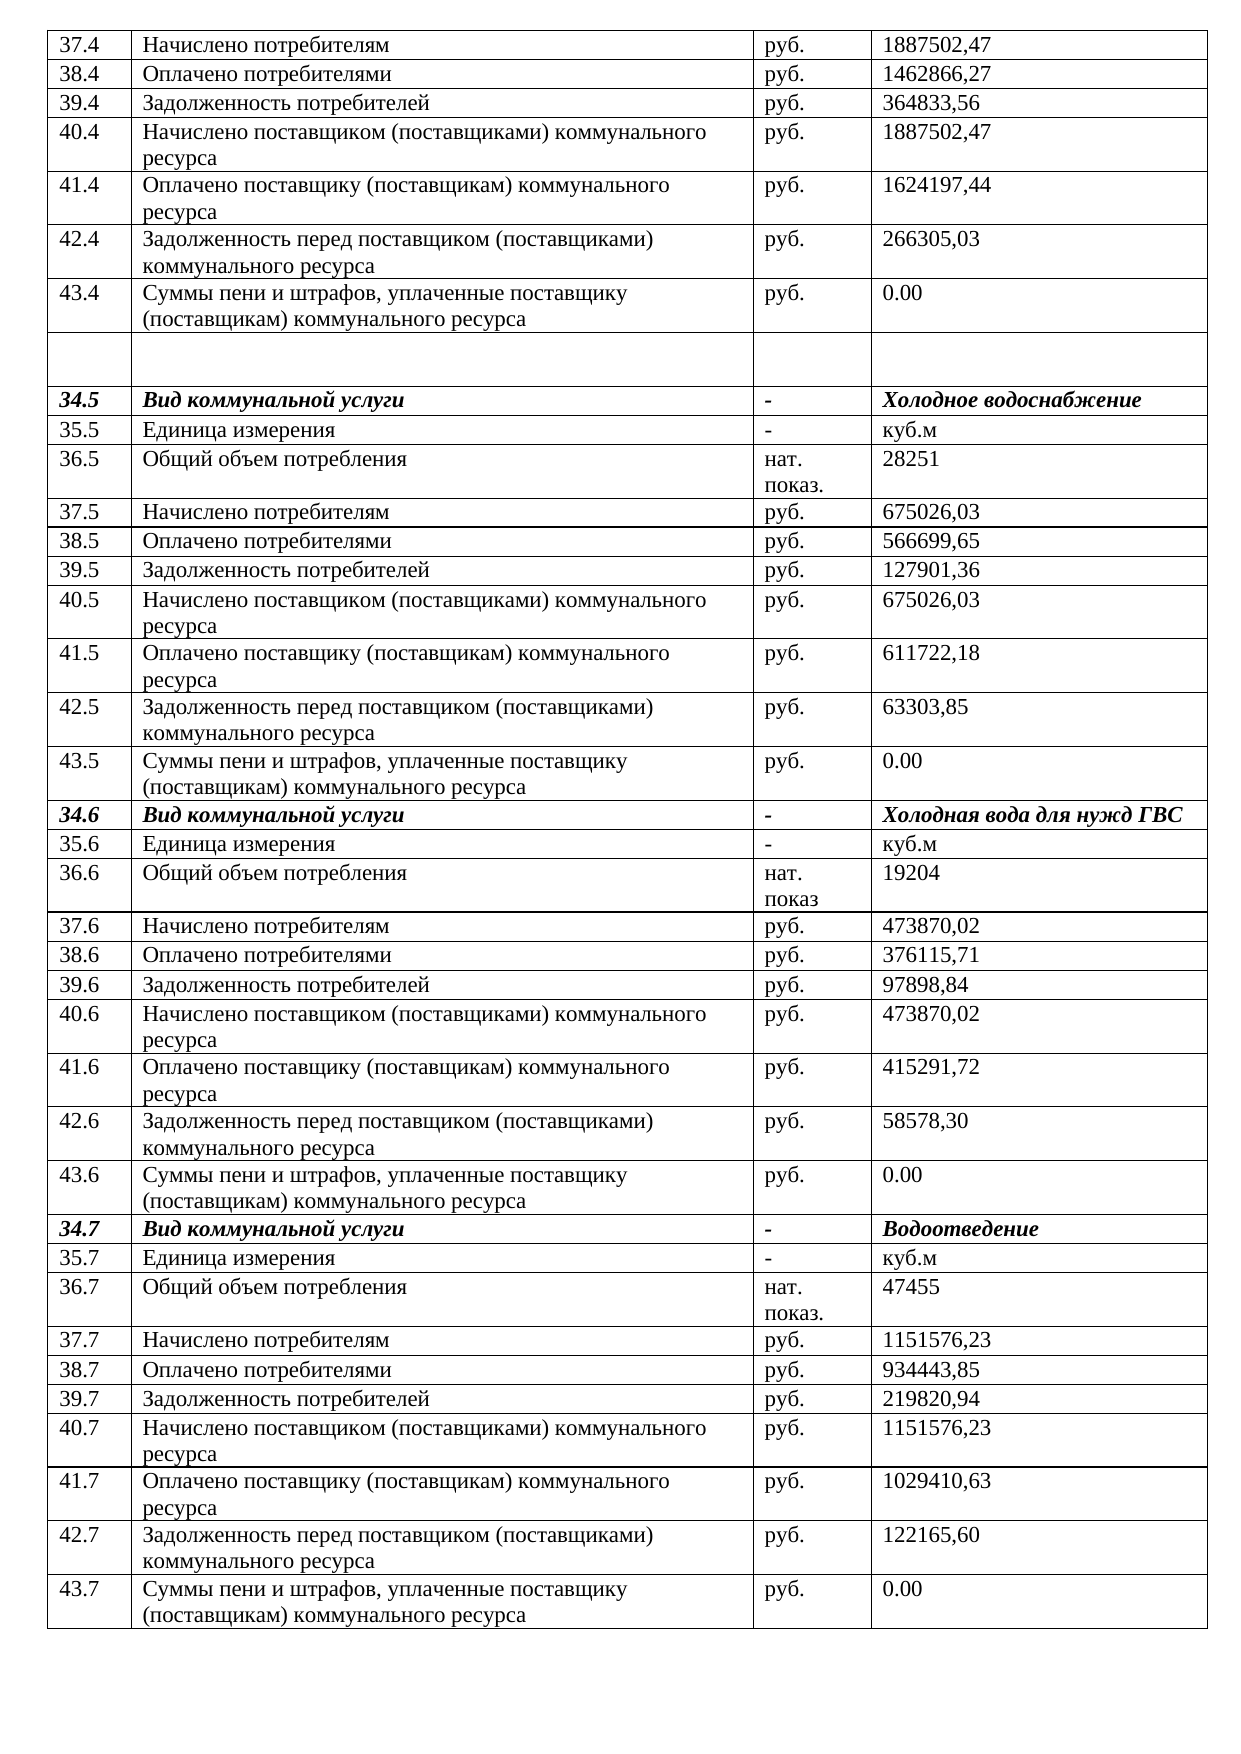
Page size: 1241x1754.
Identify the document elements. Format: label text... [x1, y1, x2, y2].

table_cell руб. [754, 1161, 871, 1214]
table_cell Начислено поставщиком (поставщиками) коммунального ресурса [132, 118, 753, 171]
table_cell руб. [754, 942, 871, 969]
table_cell руб. [754, 1468, 871, 1520]
table_cell 675026,03 [872, 499, 1207, 526]
table_cell - [754, 830, 871, 858]
table_cell Задолженность перед поставщиком (поставщиками) коммунального ресурса [132, 1107, 753, 1160]
table_cell Единица измерения [132, 416, 753, 444]
table_cell 42.7 [48, 1521, 131, 1574]
table_cell руб. [754, 172, 871, 224]
table_cell Суммы пени и штрафов, уплаченные поставщику (поставщикам) коммунального ресурса [132, 279, 753, 332]
table_cell Единица измерения [132, 1244, 753, 1272]
table_cell 38.4 [48, 60, 131, 88]
table_cell 34.6 [48, 801, 131, 829]
table_cell 38.7 [48, 1356, 131, 1384]
table_cell 37.4 [48, 31, 131, 59]
table_cell Вид коммунальной услуги [132, 1215, 753, 1243]
table_cell 36.7 [48, 1273, 131, 1326]
table_cell 1029410,63 [872, 1468, 1207, 1520]
table_cell 41.7 [48, 1468, 131, 1520]
table_cell 1151576,23 [872, 1414, 1207, 1466]
table_cell Оплачено потребителями [132, 528, 753, 556]
table_cell Оплачено поставщику (поставщикам) коммунального ресурса [132, 1054, 753, 1106]
table_cell 35.5 [48, 416, 131, 444]
table_cell 40.7 [48, 1414, 131, 1466]
table_cell 1151576,23 [872, 1327, 1207, 1354]
table_cell 43.7 [48, 1575, 131, 1628]
table_cell Оплачено потребителями [132, 60, 753, 88]
table_cell Оплачено потребителями [132, 1356, 753, 1384]
table_cell руб. [754, 639, 871, 692]
table_cell 41.6 [48, 1054, 131, 1106]
table_cell Задолженность потребителей [132, 89, 753, 117]
table_cell руб. [754, 528, 871, 556]
table_cell Начислено потребителям [132, 499, 753, 526]
table_cell Водоотведение [872, 1215, 1207, 1243]
table_cell 611722,18 [872, 639, 1207, 692]
table_cell 1462866,27 [872, 60, 1207, 88]
table_cell Начислено потребителям [132, 1327, 753, 1354]
table_cell 97898,84 [872, 971, 1207, 999]
table_cell Суммы пени и штрафов, уплаченные поставщику (поставщикам) коммунального ресурса [132, 1161, 753, 1214]
table_cell 36.5 [48, 445, 131, 497]
table_cell куб.м [872, 830, 1207, 858]
table_cell руб. [754, 693, 871, 746]
table_cell Начислено поставщиком (поставщиками) коммунального ресурса [132, 586, 753, 638]
table_cell нат. показ [754, 859, 871, 911]
table_cell 37.6 [48, 913, 131, 941]
table_cell Общий объем потребления [132, 1273, 753, 1326]
table_cell [872, 333, 1207, 386]
table_cell 40.5 [48, 586, 131, 638]
table_cell 376115,71 [872, 942, 1207, 969]
table_cell 675026,03 [872, 586, 1207, 638]
table_cell руб. [754, 1521, 871, 1574]
table_cell 39.4 [48, 89, 131, 117]
table_cell руб. [754, 31, 871, 59]
table_cell Оплачено поставщику (поставщикам) коммунального ресурса [132, 1468, 753, 1520]
table_cell 37.5 [48, 499, 131, 526]
table_cell Оплачено потребителями [132, 942, 753, 969]
table_cell руб. [754, 225, 871, 278]
table_cell 35.7 [48, 1244, 131, 1272]
table_cell Начислено поставщиком (поставщиками) коммунального ресурса [132, 1000, 753, 1052]
table_cell - [754, 1244, 871, 1272]
table_cell [48, 333, 131, 386]
table_cell руб. [754, 586, 871, 638]
table_cell 39.7 [48, 1385, 131, 1413]
table_cell руб. [754, 557, 871, 584]
table_cell 0.00 [872, 1575, 1207, 1628]
table_cell 122165,60 [872, 1521, 1207, 1574]
table_cell Единица измерения [132, 830, 753, 858]
table_cell 28251 [872, 445, 1207, 497]
table_cell 219820,94 [872, 1385, 1207, 1413]
table_cell 566699,65 [872, 528, 1207, 556]
table_cell 127901,36 [872, 557, 1207, 584]
table_cell Начислено потребителям [132, 913, 753, 941]
table_cell 47455 [872, 1273, 1207, 1326]
table_cell 19204 [872, 859, 1207, 911]
table_cell руб. [754, 1356, 871, 1384]
table_cell руб. [754, 913, 871, 941]
table_cell 39.6 [48, 971, 131, 999]
table_cell 42.4 [48, 225, 131, 278]
table_cell 0.00 [872, 279, 1207, 332]
table_cell 41.4 [48, 172, 131, 224]
table_cell руб. [754, 499, 871, 526]
table_cell 1624197,44 [872, 172, 1207, 224]
table_cell Холодная вода для нужд ГВС [872, 801, 1207, 829]
table_cell Общий объем потребления [132, 445, 753, 497]
table_cell 43.6 [48, 1161, 131, 1214]
table_cell - [754, 387, 871, 414]
table_cell 415291,72 [872, 1054, 1207, 1106]
table_cell 63303,85 [872, 693, 1207, 746]
table_cell руб. [754, 1385, 871, 1413]
table_cell 41.5 [48, 639, 131, 692]
table_cell руб. [754, 747, 871, 799]
table_cell - [754, 416, 871, 444]
table_cell 1887502,47 [872, 31, 1207, 59]
table_cell руб. [754, 118, 871, 171]
table_cell 40.6 [48, 1000, 131, 1052]
table_cell Начислено поставщиком (поставщиками) коммунального ресурса [132, 1414, 753, 1466]
table_cell 473870,02 [872, 1000, 1207, 1052]
table_cell куб.м [872, 1244, 1207, 1272]
table_cell Холодное водоснабжение [872, 387, 1207, 414]
table_cell 266305,03 [872, 225, 1207, 278]
table_cell руб. [754, 1107, 871, 1160]
table_cell Задолженность потребителей [132, 557, 753, 584]
table_cell руб. [754, 1575, 871, 1628]
table_cell 0.00 [872, 747, 1207, 799]
table_cell 38.6 [48, 942, 131, 969]
table_cell Общий объем потребления [132, 859, 753, 911]
table_cell 1887502,47 [872, 118, 1207, 171]
table_cell - [754, 1215, 871, 1243]
table_cell руб. [754, 1000, 871, 1052]
table_cell Задолженность перед поставщиком (поставщиками) коммунального ресурса [132, 1521, 753, 1574]
table_cell Вид коммунальной услуги [132, 801, 753, 829]
table_cell - [754, 801, 871, 829]
table_cell Задолженность потребителей [132, 1385, 753, 1413]
table_cell 473870,02 [872, 913, 1207, 941]
table_cell руб. [754, 60, 871, 88]
table_cell 42.6 [48, 1107, 131, 1160]
table_cell Оплачено поставщику (поставщикам) коммунального ресурса [132, 172, 753, 224]
table_cell Задолженность потребителей [132, 971, 753, 999]
table_cell Задолженность перед поставщиком (поставщиками) коммунального ресурса [132, 693, 753, 746]
table_cell нат. показ. [754, 445, 871, 497]
table_cell Начислено потребителям [132, 31, 753, 59]
table_cell 43.4 [48, 279, 131, 332]
table_cell 34.7 [48, 1215, 131, 1243]
table_cell 0.00 [872, 1161, 1207, 1214]
table_cell руб. [754, 89, 871, 117]
table_cell руб. [754, 1327, 871, 1354]
table_cell 40.4 [48, 118, 131, 171]
table_cell Оплачено поставщику (поставщикам) коммунального ресурса [132, 639, 753, 692]
table_cell 37.7 [48, 1327, 131, 1354]
table_cell Суммы пени и штрафов, уплаченные поставщику (поставщикам) коммунального ресурса [132, 1575, 753, 1628]
table_cell 36.6 [48, 859, 131, 911]
table_cell Суммы пени и штрафов, уплаченные поставщику (поставщикам) коммунального ресурса [132, 747, 753, 799]
table_cell руб. [754, 971, 871, 999]
table_cell Задолженность перед поставщиком (поставщиками) коммунального ресурса [132, 225, 753, 278]
table_cell 42.5 [48, 693, 131, 746]
table_cell 43.5 [48, 747, 131, 799]
table_cell руб. [754, 279, 871, 332]
table_cell 38.5 [48, 528, 131, 556]
table_cell 934443,85 [872, 1356, 1207, 1384]
table_cell 35.6 [48, 830, 131, 858]
table_cell куб.м [872, 416, 1207, 444]
table_cell нат. показ. [754, 1273, 871, 1326]
table_cell руб. [754, 1054, 871, 1106]
table_cell [132, 333, 753, 386]
table_cell 34.5 [48, 387, 131, 414]
table_cell 364833,56 [872, 89, 1207, 117]
table_cell Вид коммунальной услуги [132, 387, 753, 414]
table_cell руб. [754, 1414, 871, 1466]
table_cell 39.5 [48, 557, 131, 584]
table_cell [754, 333, 871, 386]
table_cell 58578,30 [872, 1107, 1207, 1160]
